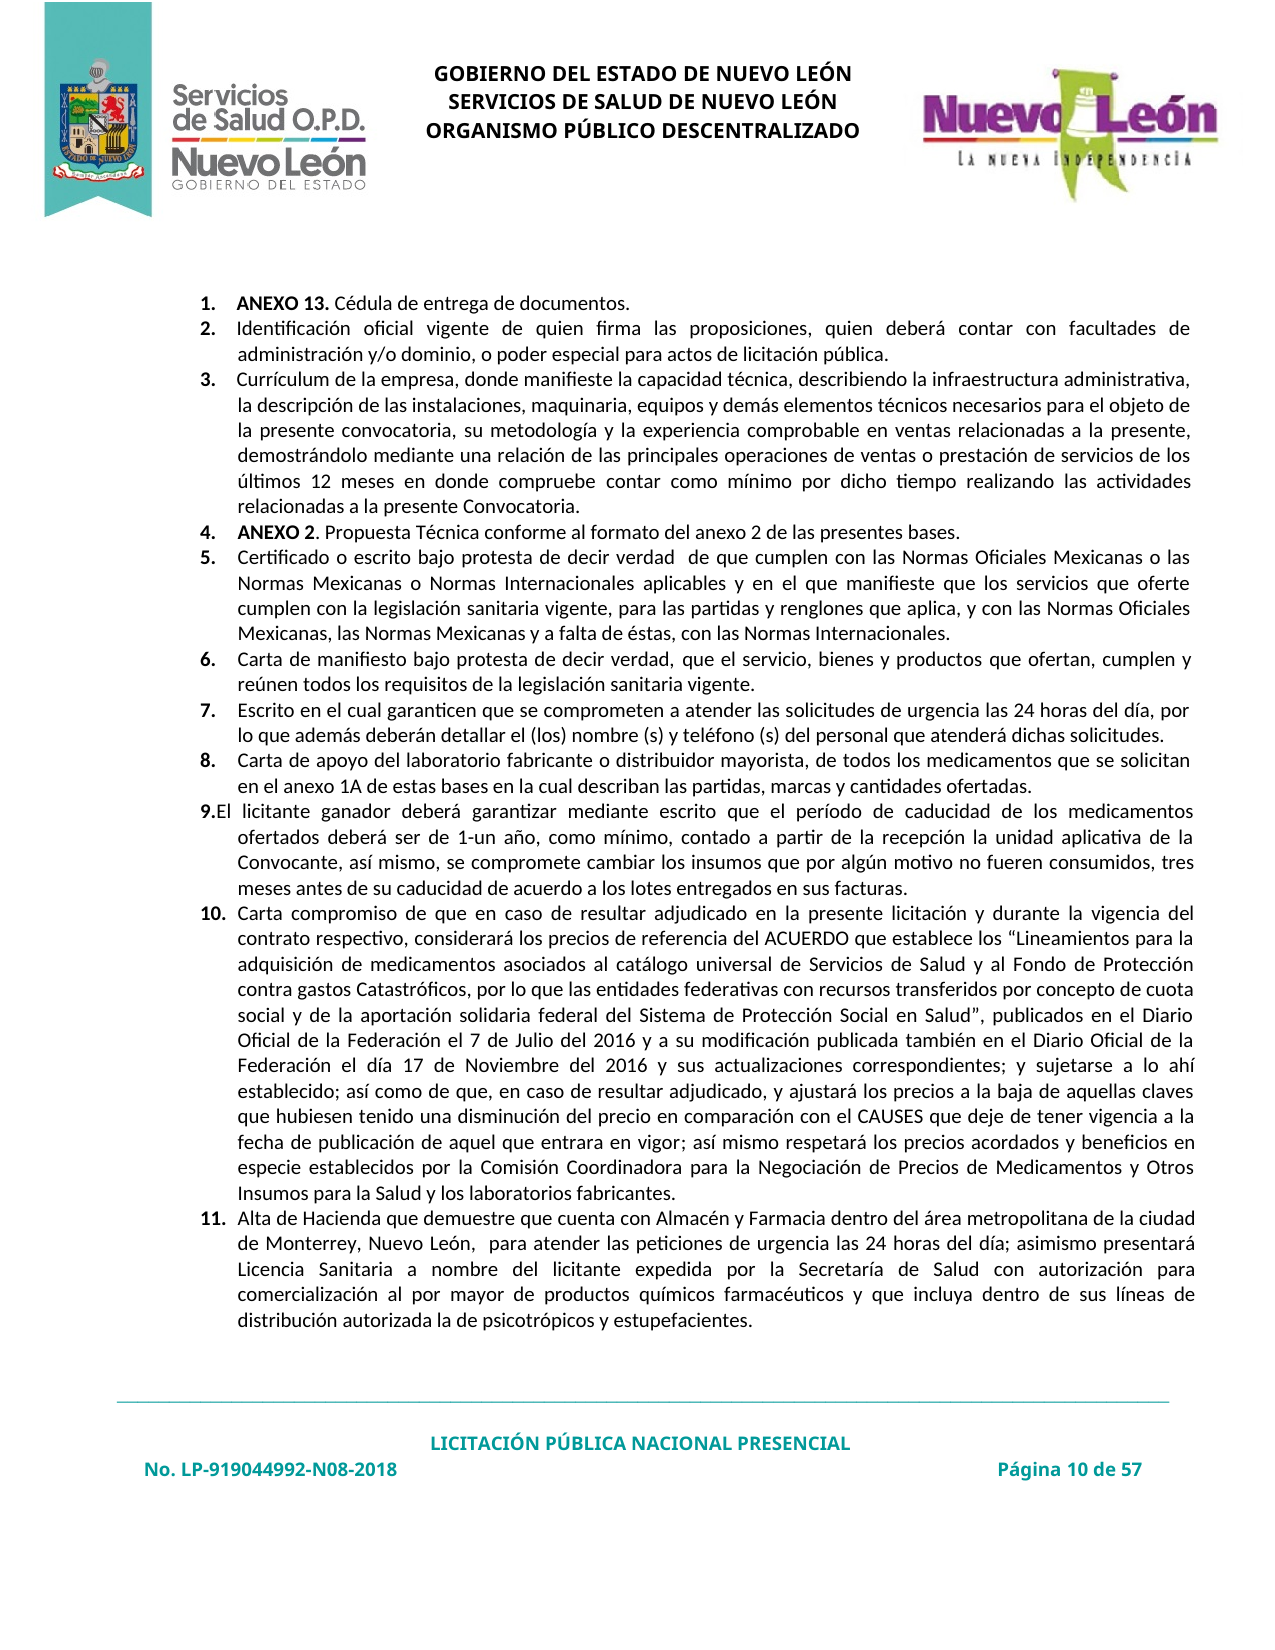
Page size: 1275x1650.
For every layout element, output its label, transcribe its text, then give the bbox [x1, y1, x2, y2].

list Certificado o escrito bajo protesta de decir verdad de que cumplen con las Normas Oficiales Mexicanas o las Normas Mexicanas o Normas Internacionales aplicables y en el que manifieste que los servicios que oferte cumplen con la legislación sanitaria vigente, para las partidas y renglones que aplica, y con las Normas Oficiales Mexicanas, las Normas Mexicanas y a falta de éstas, con las Normas Internacionales. [200, 544, 1192, 646]
list Carta compromiso de que en caso de resultar adjudicado en la presente licitación y durante la vigencia del contrato respectivo, considerará los precios de referencia del ACUERDO que establece los “Lineamientos para la adquisición de medicamentos asociados al catálogo universal de Servicios de Salud y al Fondo de Protección contra gastos Catastróficos, por lo que las entidades federativas con recursos transferidos por concepto de cuota social y de la aportación solidaria federal del Sistema de Protección Social en Salud”, publicados en el Diario Oficial de la Federación el 7 de Julio del 2016 y a su modificación publicada también en el Diario Oficial de la Federación el día 17 de Noviembre del 2016 y sus actualizaciones correspondientes; y sujetarse a lo ahí establecido; así como de que, en caso de resultar adjudicado, y ajustará los precios a la baja de aquellas claves que hubiesen tenido una disminución del precio en comparación con el CAUSES que deje de tener vigencia a la fecha de publicación de aquel que entrara en vigor; así mismo respetará los precios acordados y beneficios en especie establecidos por la Comisión Coordinadora para la Negociación de Precios de Medicamentos y Otros Insumos para la Salud y los laboratorios fabricantes. [200, 900, 1196, 1205]
list Carta de manifiesto bajo protesta de decir verdad, que el servicio, bienes y productos que ofertan, cumplen y reúnen todos los requisitos de la legislación sanitaria vigente. [200, 646, 1192, 697]
list Identificación oficial vigente de quien firma las proposiciones, quien deberá contar con facultades de administración y/o dominio, o poder especial para actos de licitación pública. [200, 316, 1192, 366]
list Escrito en el cual garanticen que se comprometen a atender las solicitudes de urgencia las 24 horas del día, por lo que además deberán detallar el (los) nombre (s) y teléfono (s) del personal que atenderá dichas solicitudes. [200, 697, 1192, 748]
list ANEXO 2. Propuesta Técnica conforme al formato del anexo 2 de las presentes bases. [200, 519, 1192, 544]
picture [15, 2, 1249, 229]
list Alta de Hacienda que demuestre que cuenta con Almacén y Farmacia dentro del área metropolitana de la ciudad de Monterrey, Nuevo León, para atender las peticiones de urgencia las 24 horas del día; asimismo presentará Licencia Sanitaria a nombre del licitante expedida por la Secretaría de Salud con autorización para comercialización al por mayor de productos químicos farmacéuticos y que incluya dentro de sus líneas de distribución autorizada la de psicotrópicos y estupefacientes. [200, 1205, 1197, 1332]
list Carta de apoyo del laboratorio fabricante o distribuidor mayorista, de todos los medicamentos que se solicitan en el anexo 1A de estas bases en la cual describan las partidas, marcas y cantidades ofertadas. [200, 748, 1192, 798]
list Currículum de la empresa, donde manifieste la capacidad técnica, describiendo la infraestructura administrativa, la descripción de las instalaciones, maquinaria, equipos y demás elementos técnicos necesarios para el objeto de la presente convocatoria, su metodología y la experiencia comprobable en ventas relacionadas a la presente, demostrándolo mediante una relación de las principales operaciones de ventas o prestación de servicios de los últimos 12 meses en donde compruebe contar como mínimo por dicho tiempo realizando las actividades relacionadas a la presente Convocatoria. [200, 366, 1192, 519]
list El licitante ganador deberá garantizar mediante escrito que el período de caducidad de los medicamentos ofertados deberá ser de 1-un año, como mínimo, contado a partir de la recepción la unidad aplicativa de la Convocante, así mismo, se compromete cambiar los insumos que por algún motivo no fueren consumidos, tres meses antes de su caducidad de acuerdo a los lotes entregados en sus facturas. [200, 798, 1196, 900]
list ANEXO 13. Cédula de entrega de documentos. [200, 290, 1192, 316]
